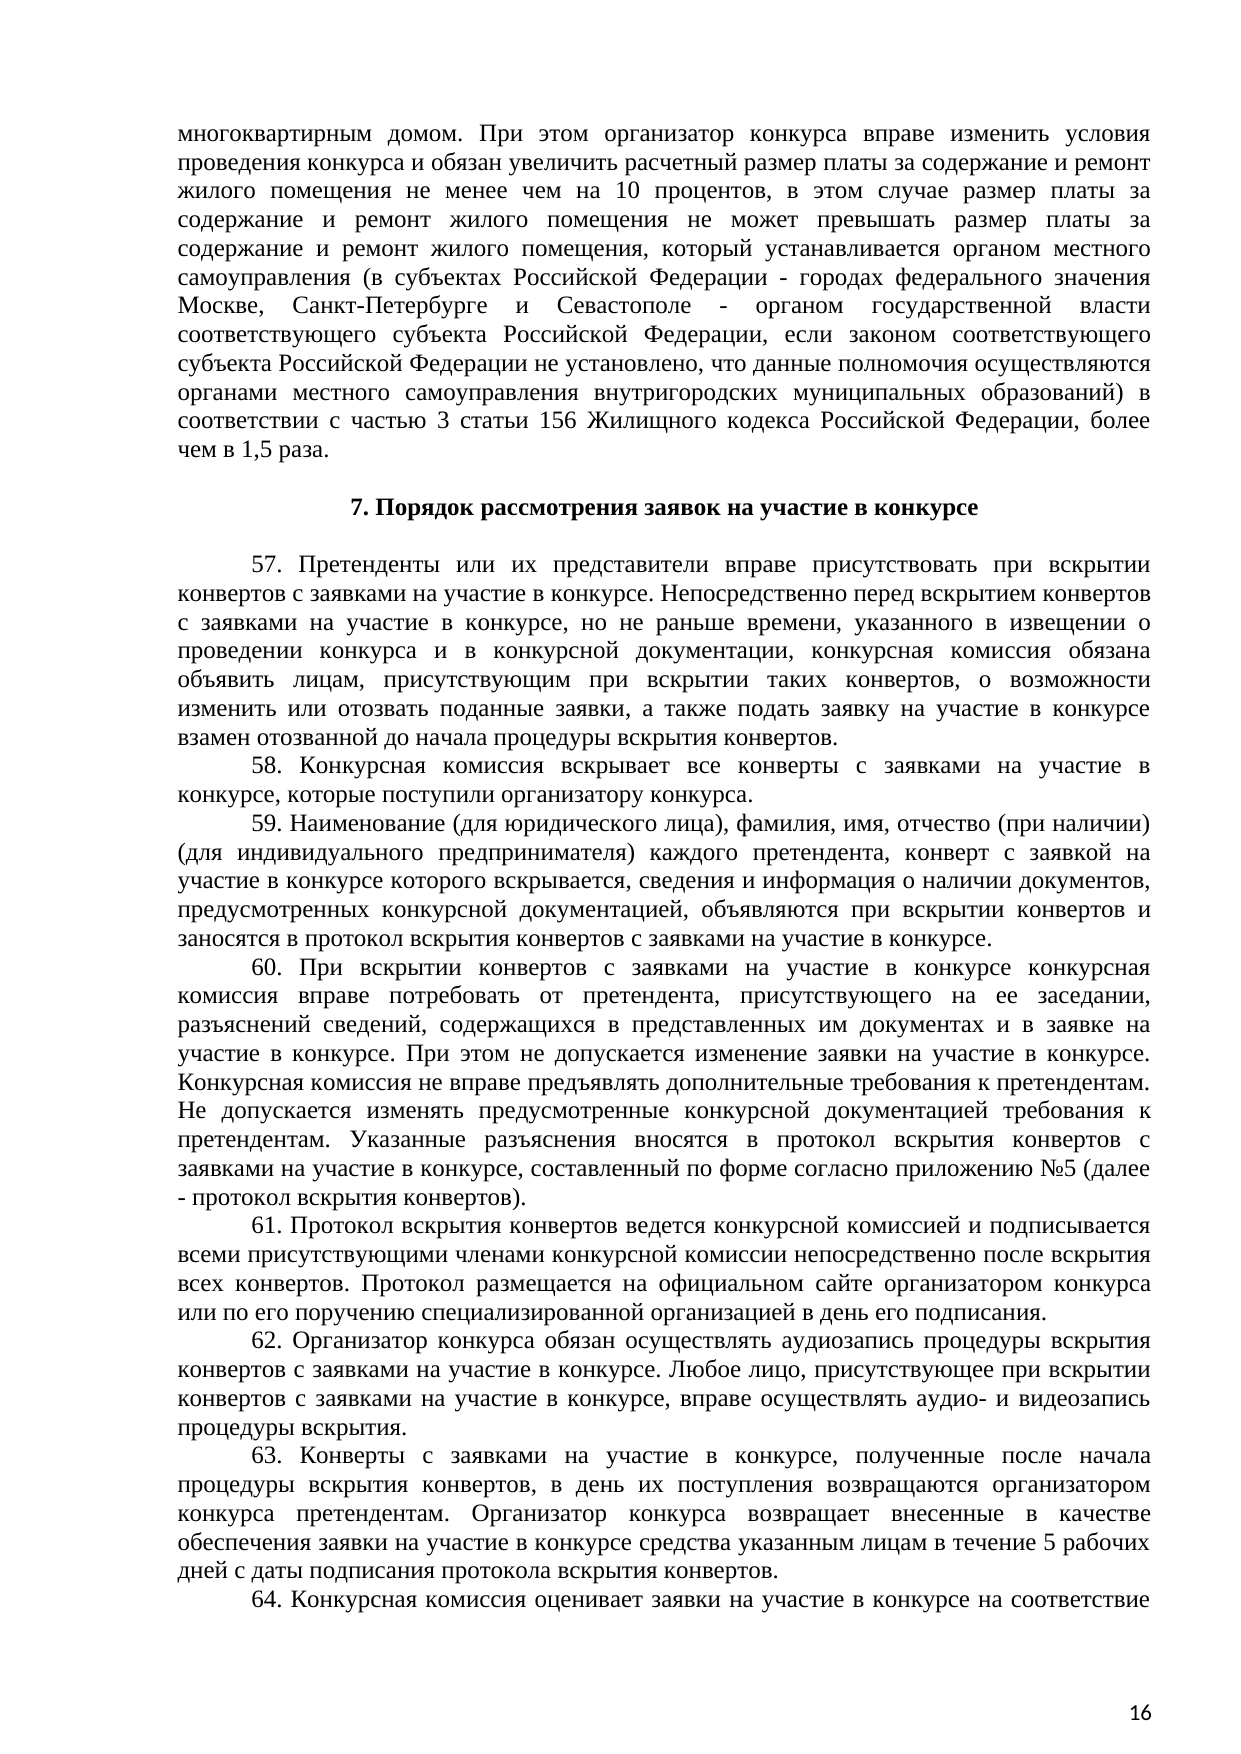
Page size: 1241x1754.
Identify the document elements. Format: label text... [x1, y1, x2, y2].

text 57. Претенденты или их представители вправе присутствовать при вскрытии конвертов с заявками на участие в конкурсе. Непосредственно перед вскрытием конвертов с заявками на участие в конкурсе, но не раньше времени, указанного в извещении о проведении конкурса и в конкурсной документации, конкурсная комиссия обязана объявить лицам, присутствующим при вскрытии таких конвертов, о возможности изменить или отозвать поданные заявки, а также подать заявку на участие в конкурсе взамен отозванной до начала процедуры вскрытия конвертов. [177, 549, 1152, 751]
text 60. При вскрытии конвертов с заявками на участие в конкурсе конкурсная комиссия вправе потребовать от претендента, присутствующего на ее заседании, разъяснений сведений, содержащихся в представленных им документах и в заявке на участие в конкурсе. При этом не допускается изменение заявки на участие в конкурсе. Конкурсная комиссия не вправе предъявлять дополнительные требования к претендентам. Не допускается изменять предусмотренные конкурсной документацией требования к претендентам. Указанные разъяснения вносятся в протокол вскрытия конвертов с заявками на участие в конкурсе, составленный по форме согласно приложению №5 (далее - протокол вскрытия конвертов). [177, 952, 1152, 1211]
text 59. Наименование (для юридического лица), фамилия, имя, отчество (при наличии) (для индивидуального предпринимателя) каждого претендента, конверт с заявкой на участие в конкурсе которого вскрывается, сведения и информация о наличии документов, предусмотренных конкурсной документацией, объявляются при вскрытии конвертов и заносятся в протокол вскрытия конвертов с заявками на участие в конкурсе. [177, 808, 1152, 952]
text 61. Протокол вскрытия конвертов ведется конкурсной комиссией и подписывается всеми присутствующими членами конкурсной комиссии непосредственно после вскрытия всех конвертов. Протокол размещается на официальном сайте организатором конкурса или по его поручению специализированной организацией в день его подписания. [177, 1211, 1152, 1326]
text 58. Конкурсная комиссия вскрывает все конверты с заявками на участие в конкурсе, которые поступили организатору конкурса. [177, 751, 1152, 808]
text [177, 118, 1152, 463]
text 7. Порядок рассмотрения заявок на участие в конкурсе [177, 492, 1152, 521]
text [177, 1584, 1152, 1613]
text 63. Конверты с заявками на участие в конкурсе, полученные после начала процедуры вскрытия конвертов, в день их поступления возвращаются организатором конкурса претендентам. Организатор конкурса возвращает внесенные в качестве обеспечения заявки на участие в конкурсе средства указанным лицам в течение 5 рабочих дней с даты подписания протокола вскрытия конвертов. [177, 1441, 1152, 1584]
text 62. Организатор конкурса обязан осуществлять аудиозапись процедуры вскрытия конвертов с заявками на участие в конкурсе. Любое лицо, присутствующее при вскрытии конвертов с заявками на участие в конкурсе, вправе осуществлять аудио- и видеозапись процедуры вскрытия. [177, 1326, 1152, 1441]
